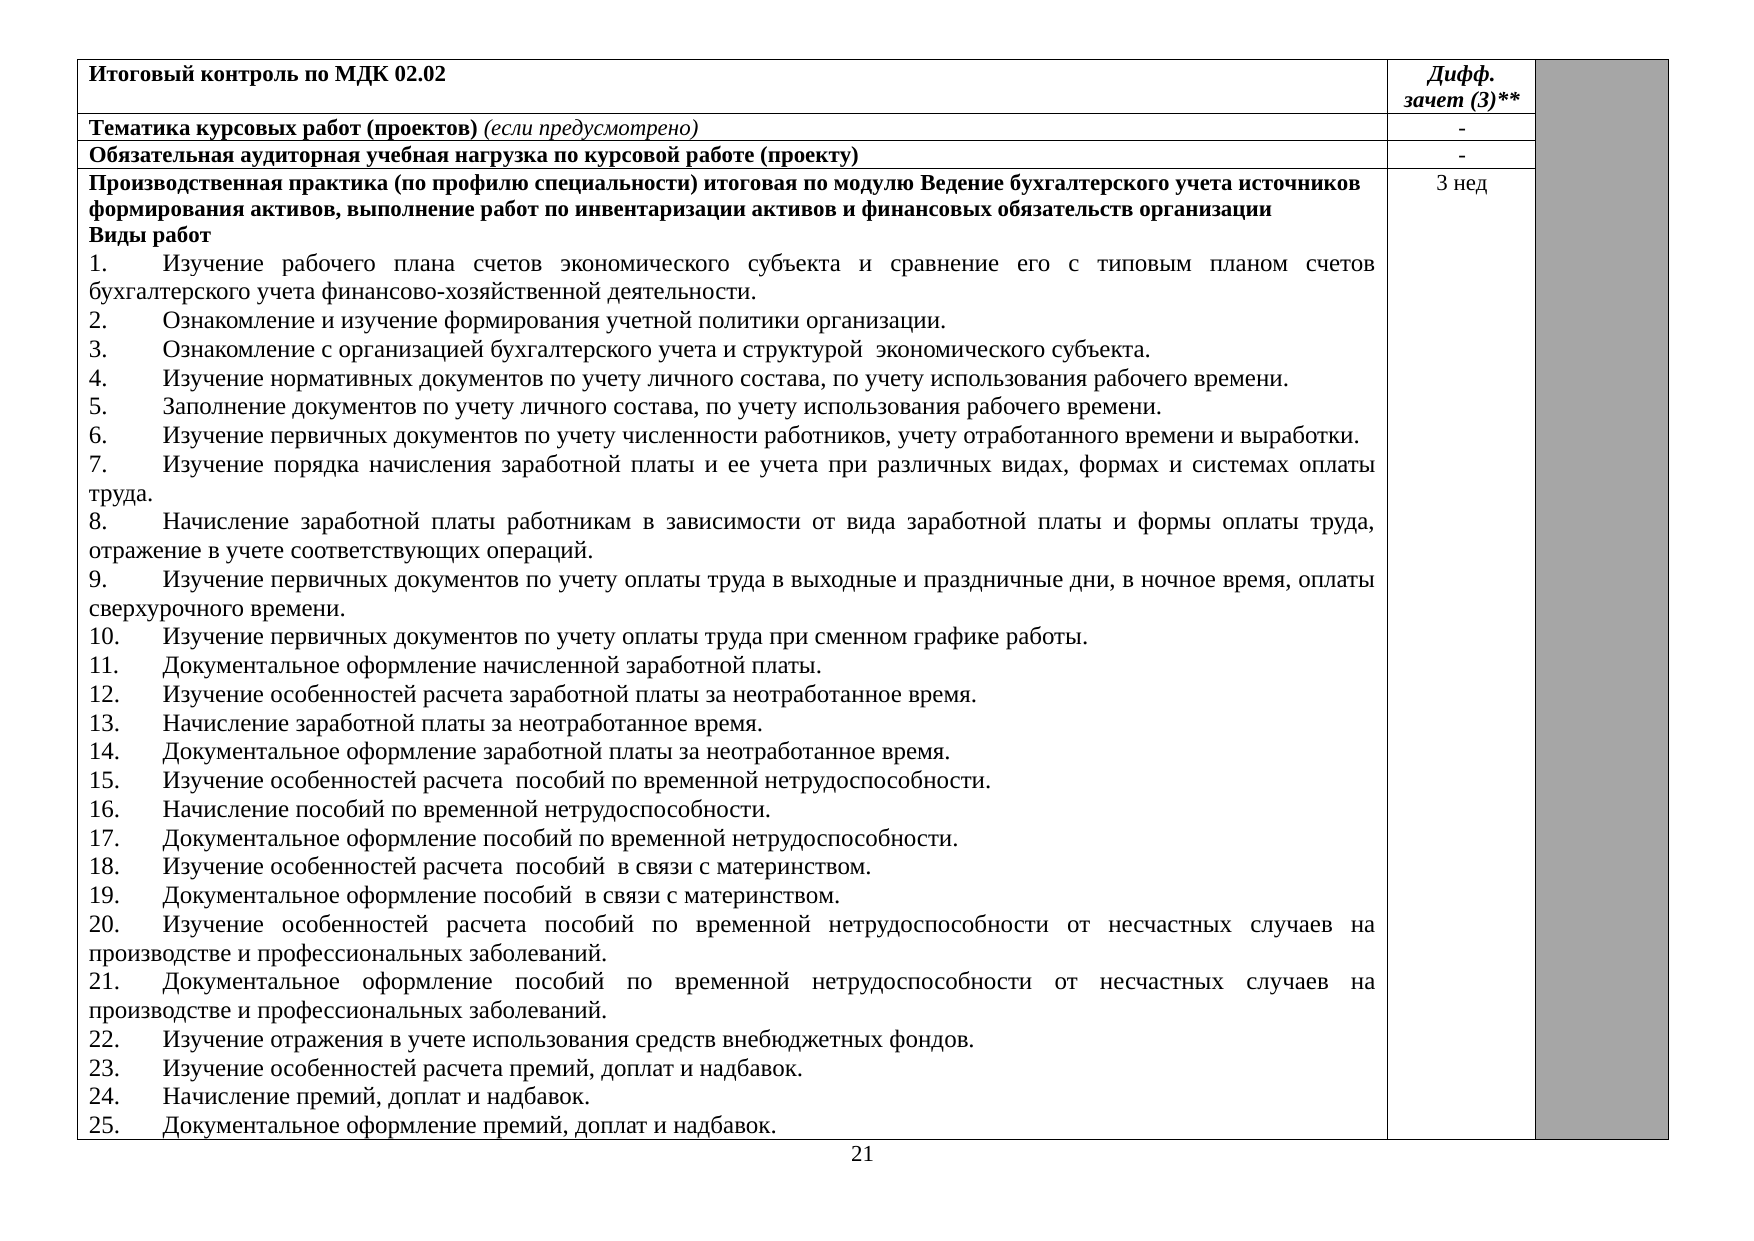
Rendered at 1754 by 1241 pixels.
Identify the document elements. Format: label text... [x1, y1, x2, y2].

table_cell Дифф. зачет (3)** [1388, 60, 1535, 113]
table_cell Итоговый контроль по МДК 02.02 [78, 60, 1387, 113]
table_cell Тематика курсовых работ (проектов) (если предусмотрено) [78, 114, 1387, 140]
table_cell - [1388, 141, 1535, 168]
table_cell Обязательная аудиторная учебная нагрузка по курсовой работе (проекту) [78, 141, 1387, 168]
table_cell - [1388, 114, 1535, 140]
table_cell 3 нед [1388, 169, 1535, 1139]
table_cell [78, 169, 1387, 1139]
